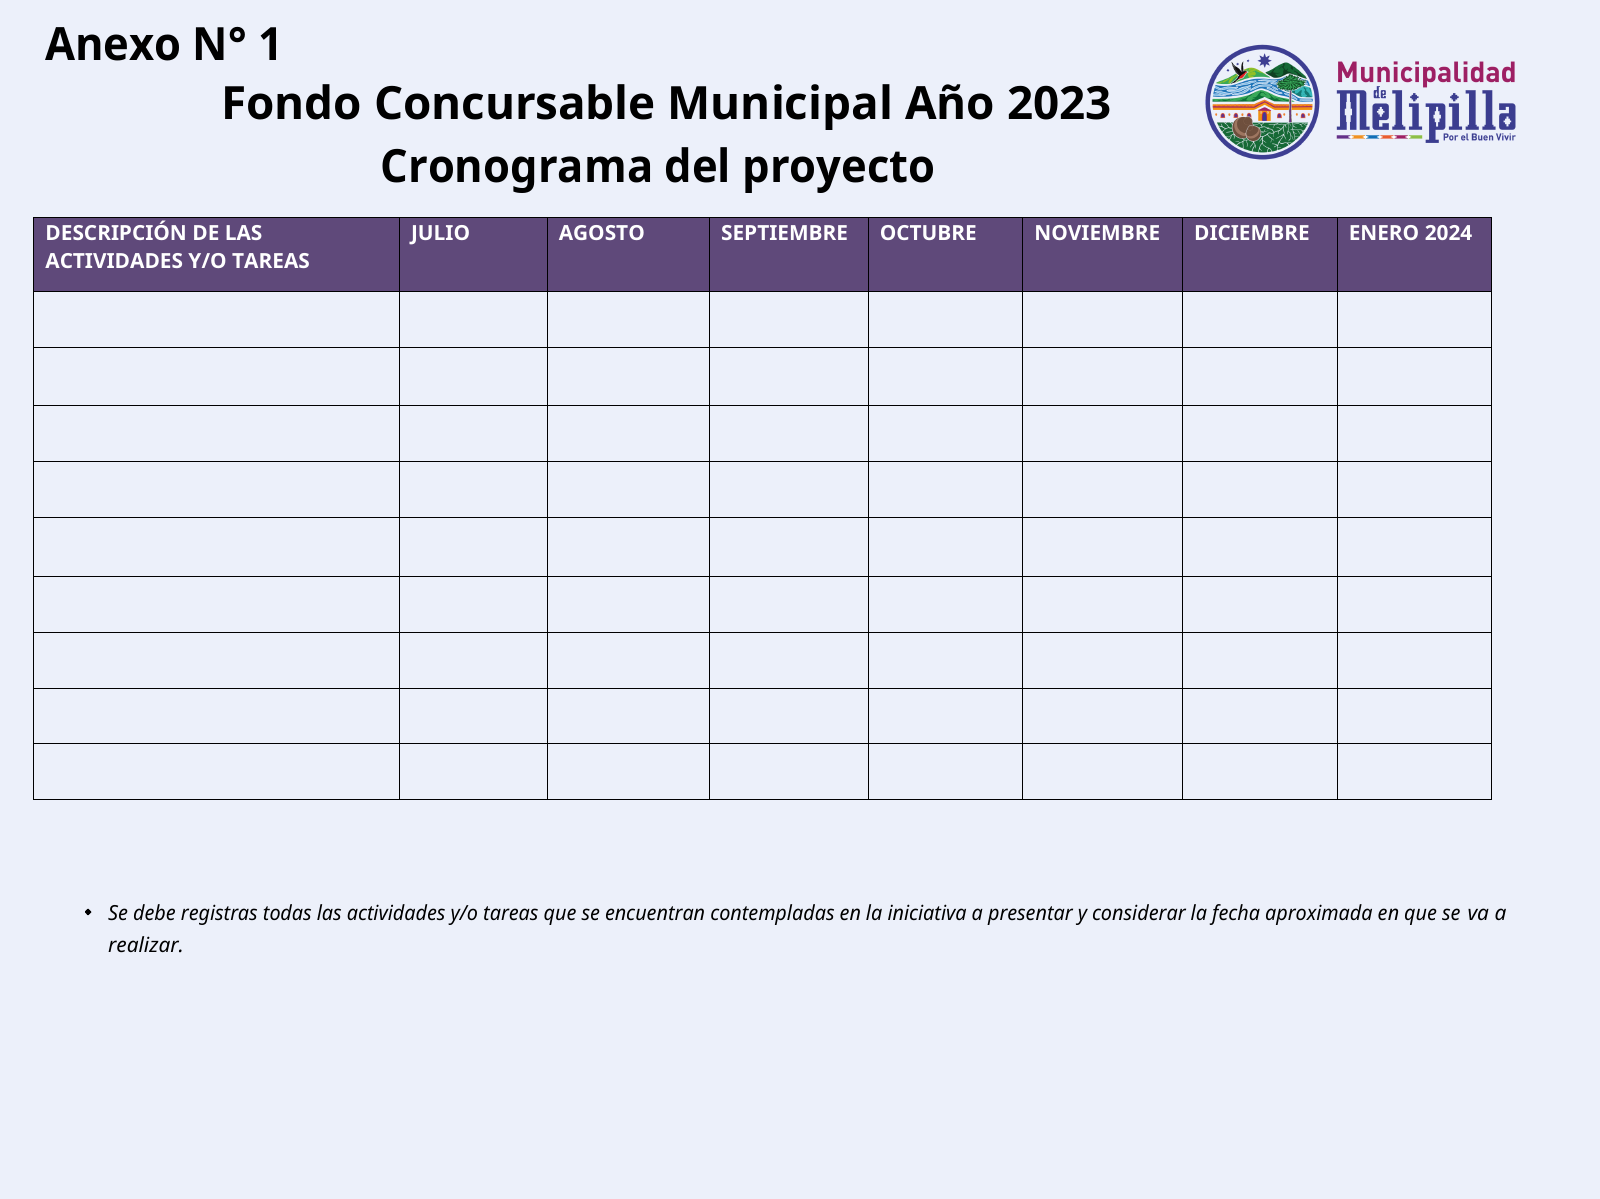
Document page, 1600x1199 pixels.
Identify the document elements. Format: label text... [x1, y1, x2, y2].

table_cell [1023, 348, 1182, 405]
table_cell [400, 518, 547, 576]
table_cell [34, 577, 399, 632]
table_cell [34, 689, 399, 743]
table_cell [1183, 406, 1337, 461]
table_header DESCRIPCIÓN DE LAS ACTIVIDADES Y/O TAREAS [34, 218, 399, 291]
table_cell [869, 292, 1022, 347]
table_cell [869, 406, 1022, 461]
title Fondo Concursable Municipal Año 2023 Cronograma del proyecto [221, 71, 1373, 196]
table_cell [400, 577, 547, 632]
table_cell [1023, 633, 1182, 687]
table_header SEPTIEMBRE [710, 218, 868, 291]
table_cell [869, 462, 1022, 517]
table_header OCTUBRE [869, 218, 1022, 291]
table_cell [869, 577, 1022, 632]
table_cell [400, 744, 547, 799]
table_cell [1023, 406, 1182, 461]
table_cell [1338, 348, 1491, 405]
table_header JULIO [400, 218, 547, 291]
picture [1197, 40, 1521, 163]
table_cell [1183, 462, 1337, 517]
table_cell [1023, 744, 1182, 799]
table_cell [710, 633, 868, 687]
table_cell [710, 406, 868, 461]
table_cell [710, 518, 868, 576]
table_cell [1183, 689, 1337, 743]
table_cell [400, 689, 547, 743]
table_cell [869, 348, 1022, 405]
table_header DICIEMBRE [1183, 218, 1337, 291]
table_cell [400, 406, 547, 461]
table_cell [548, 518, 709, 576]
table_cell [710, 577, 868, 632]
table_cell [1183, 744, 1337, 799]
table_cell [869, 689, 1022, 743]
table_cell [548, 689, 709, 743]
table_cell [1338, 633, 1491, 687]
table_cell [548, 406, 709, 461]
table_cell [869, 633, 1022, 687]
table_cell [34, 292, 399, 347]
table_cell [34, 406, 399, 461]
table_cell [1023, 518, 1182, 576]
table_cell [400, 292, 547, 347]
table_cell [1183, 633, 1337, 687]
table_cell [548, 744, 709, 799]
text Se debe registras todas las actividades y/o tareas que se encuentran contempladas en la iniciativa a presentar y considerar la fecha aproximada en que se va a realizar. [108, 898, 1511, 958]
table_cell [1023, 577, 1182, 632]
table_cell [400, 633, 547, 687]
table_cell [34, 633, 399, 687]
table_header ENERO 2024 [1338, 218, 1491, 291]
table_cell [1338, 406, 1491, 461]
table_cell [400, 462, 547, 517]
table_cell [34, 744, 399, 799]
table_cell [1338, 462, 1491, 517]
table_header AGOSTO [548, 218, 709, 291]
table_cell [1023, 689, 1182, 743]
table_cell [548, 577, 709, 632]
table_cell [710, 348, 868, 405]
table_cell [34, 462, 399, 517]
table_cell [1338, 292, 1491, 347]
table_cell [1023, 292, 1182, 347]
table_cell [1338, 689, 1491, 743]
table_cell [34, 348, 399, 405]
table_cell [548, 292, 709, 347]
table_cell [1338, 744, 1491, 799]
table_cell [548, 348, 709, 405]
table_cell [710, 292, 868, 347]
table_cell [548, 462, 709, 517]
table_cell [710, 462, 868, 517]
table_header NOVIEMBRE [1023, 218, 1182, 291]
table_cell [34, 518, 399, 576]
table_cell [1183, 292, 1337, 347]
table_cell [548, 633, 709, 687]
table_cell [400, 348, 547, 405]
table_cell [710, 689, 868, 743]
table_cell [1183, 348, 1337, 405]
table_cell [710, 744, 868, 799]
table_cell [1183, 577, 1337, 632]
table_cell [1338, 518, 1491, 576]
table_cell [869, 518, 1022, 576]
table_cell [1023, 462, 1182, 517]
table_cell [1338, 577, 1491, 632]
title Anexo N° 1 [45, 16, 1533, 71]
table_cell [1183, 518, 1337, 576]
table_cell [869, 744, 1022, 799]
